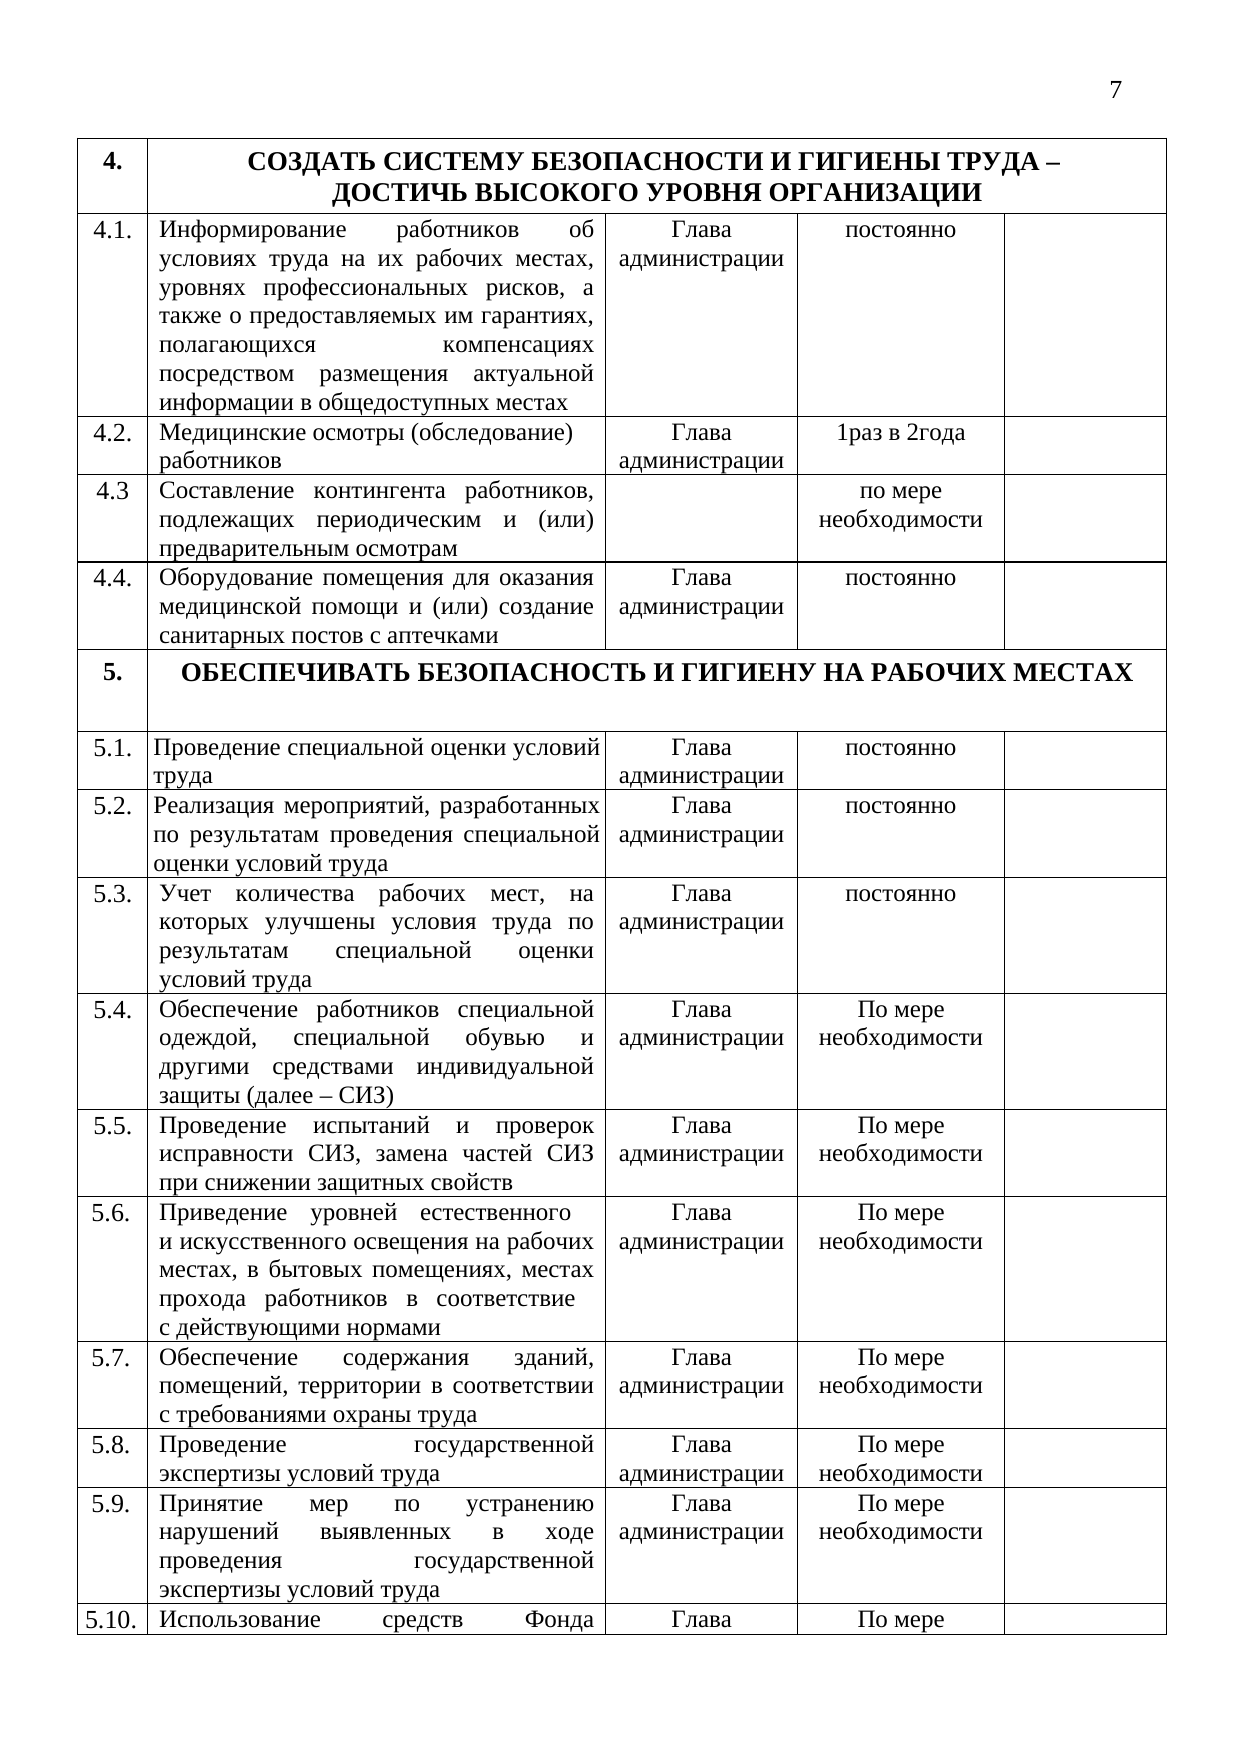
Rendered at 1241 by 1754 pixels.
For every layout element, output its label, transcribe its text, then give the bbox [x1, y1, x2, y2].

table_cell [1005, 1604, 1166, 1634]
table_cell Глава администрации [606, 1197, 797, 1341]
table_cell 4.2. [78, 417, 147, 474]
table_cell Глава администрации [606, 214, 797, 416]
table_cell 5.2. [78, 790, 147, 877]
table_cell По мере необходимости [798, 1197, 1004, 1341]
table_cell По мере необходимости [798, 1342, 1004, 1428]
table_cell [1005, 475, 1166, 561]
table_cell 5.7. [78, 1342, 147, 1428]
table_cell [798, 1604, 1004, 1634]
table_cell Приведение уровней естественного и искусственного освещения на рабочих местах, в бытовых помещениях, местах прохода работников в соответствие с действующими нормами [148, 1197, 605, 1341]
table_cell 5.1. [78, 732, 147, 789]
table_cell 5.6. [78, 1197, 147, 1341]
table_cell постоянно [798, 214, 1004, 416]
table_cell 5.10. [78, 1604, 147, 1634]
table_cell 5.3. [78, 878, 147, 993]
table_cell Глава администрации [606, 994, 797, 1109]
table_cell [1005, 214, 1166, 416]
table_cell Глава администрации [606, 790, 797, 877]
table_cell Оборудование помещения для оказания медицинской помощи и (или) создание санитарных постов с аптечками [148, 563, 605, 649]
table_cell [1005, 1342, 1166, 1428]
table_cell 5. [78, 650, 147, 731]
table_cell [1005, 878, 1166, 993]
table_cell По мере необходимости [798, 1488, 1004, 1603]
table_cell Глава администрации [606, 1342, 797, 1428]
table_cell Глава администрации [606, 1488, 797, 1603]
table_cell 5.9. [78, 1488, 147, 1603]
table_cell Принятие мер по устранению нарушений выявленных в ходе проведения государственной экспертизы условий труда [148, 1488, 605, 1603]
table_cell Медицинские осмотры (обследование) работников [148, 417, 605, 474]
table_cell [1005, 1429, 1166, 1487]
table_cell 5.8. [78, 1429, 147, 1487]
table_cell Глава администрации [606, 878, 797, 993]
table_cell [148, 1604, 605, 1634]
table_cell Глава администрации [606, 563, 797, 649]
table_cell [1005, 1488, 1166, 1603]
table_cell 5.5. [78, 1110, 147, 1196]
table_cell постоянно [798, 878, 1004, 993]
table_cell [1005, 563, 1166, 649]
table_cell По мере необходимости [798, 1110, 1004, 1196]
table_cell [606, 475, 797, 561]
table_cell Учет количества рабочих мест, на которых улучшены условия труда по результатам специальной оценки условий труда [148, 878, 605, 993]
table_cell Глава администрации [606, 417, 797, 474]
table_cell Реализация мероприятий, разработанных по результатам проведения специальной оценки условий труда [148, 790, 605, 877]
table_cell Проведение специальной оценки условий труда [148, 732, 605, 789]
table_cell Обеспечение содержания зданий, помещений, территории в соответствии с требованиями охраны труда [148, 1342, 605, 1428]
table_cell 5.4. [78, 994, 147, 1109]
table_cell ОБЕСПЕЧИВАТЬ БЕЗОПАСНОСТЬ И ГИГИЕНУ НА РАБОЧИХ МЕСТАХ [148, 650, 1166, 731]
table_cell [1005, 417, 1166, 474]
table_cell 4.4. [78, 563, 147, 649]
table_cell 4.3 [78, 475, 147, 561]
table_cell [1005, 1197, 1166, 1341]
table_cell [1005, 732, 1166, 789]
table_cell По мере необходимости [798, 1429, 1004, 1487]
table_cell Глава администрации [606, 1604, 797, 1634]
table_cell постоянно [798, 732, 1004, 789]
table_cell по мере необходимости [798, 475, 1004, 561]
table_cell 4.1. [78, 214, 147, 416]
table_cell Проведение государственной экспертизы условий труда [148, 1429, 605, 1487]
table_cell 4. [78, 139, 147, 213]
table_cell По мере необходимости [798, 994, 1004, 1109]
table_cell Глава администрации [606, 1429, 797, 1487]
table_cell Обеспечение работников специальной одеждой, специальной обувью и другими средствами индивидуальной защиты (далее – СИЗ) [148, 994, 605, 1109]
table_cell Составление контингента работников, подлежащих периодическим и (или) предварительным осмотрам [148, 475, 605, 561]
table_cell СОЗДАТЬ СИСТЕМУ БЕЗОПАСНОСТИ И ГИГИЕНЫ ТРУДА – ДОСТИЧЬ ВЫСОКОГО УРОВНЯ ОРГАНИЗАЦИИ [148, 139, 1166, 213]
table_cell постоянно [798, 563, 1004, 649]
table_cell [1005, 1110, 1166, 1196]
table_cell постоянно [798, 790, 1004, 877]
table_cell 1раз в 2года [798, 417, 1004, 474]
table_cell [1005, 790, 1166, 877]
table_cell Информирование работников об условиях труда на их рабочих местах, уровнях профессиональных рисков, а также о предоставляемых им гарантиях, полагающихся компенсациях посредством размещения актуальной информации в общедоступных местах [148, 214, 605, 416]
table_cell Глава администрации [606, 1110, 797, 1196]
table_cell Глава администрации [606, 732, 797, 789]
table_cell Проведение испытаний и проверок исправности СИЗ, замена частей СИЗ при снижении защитных свойств [148, 1110, 605, 1196]
table_cell [1005, 994, 1166, 1109]
